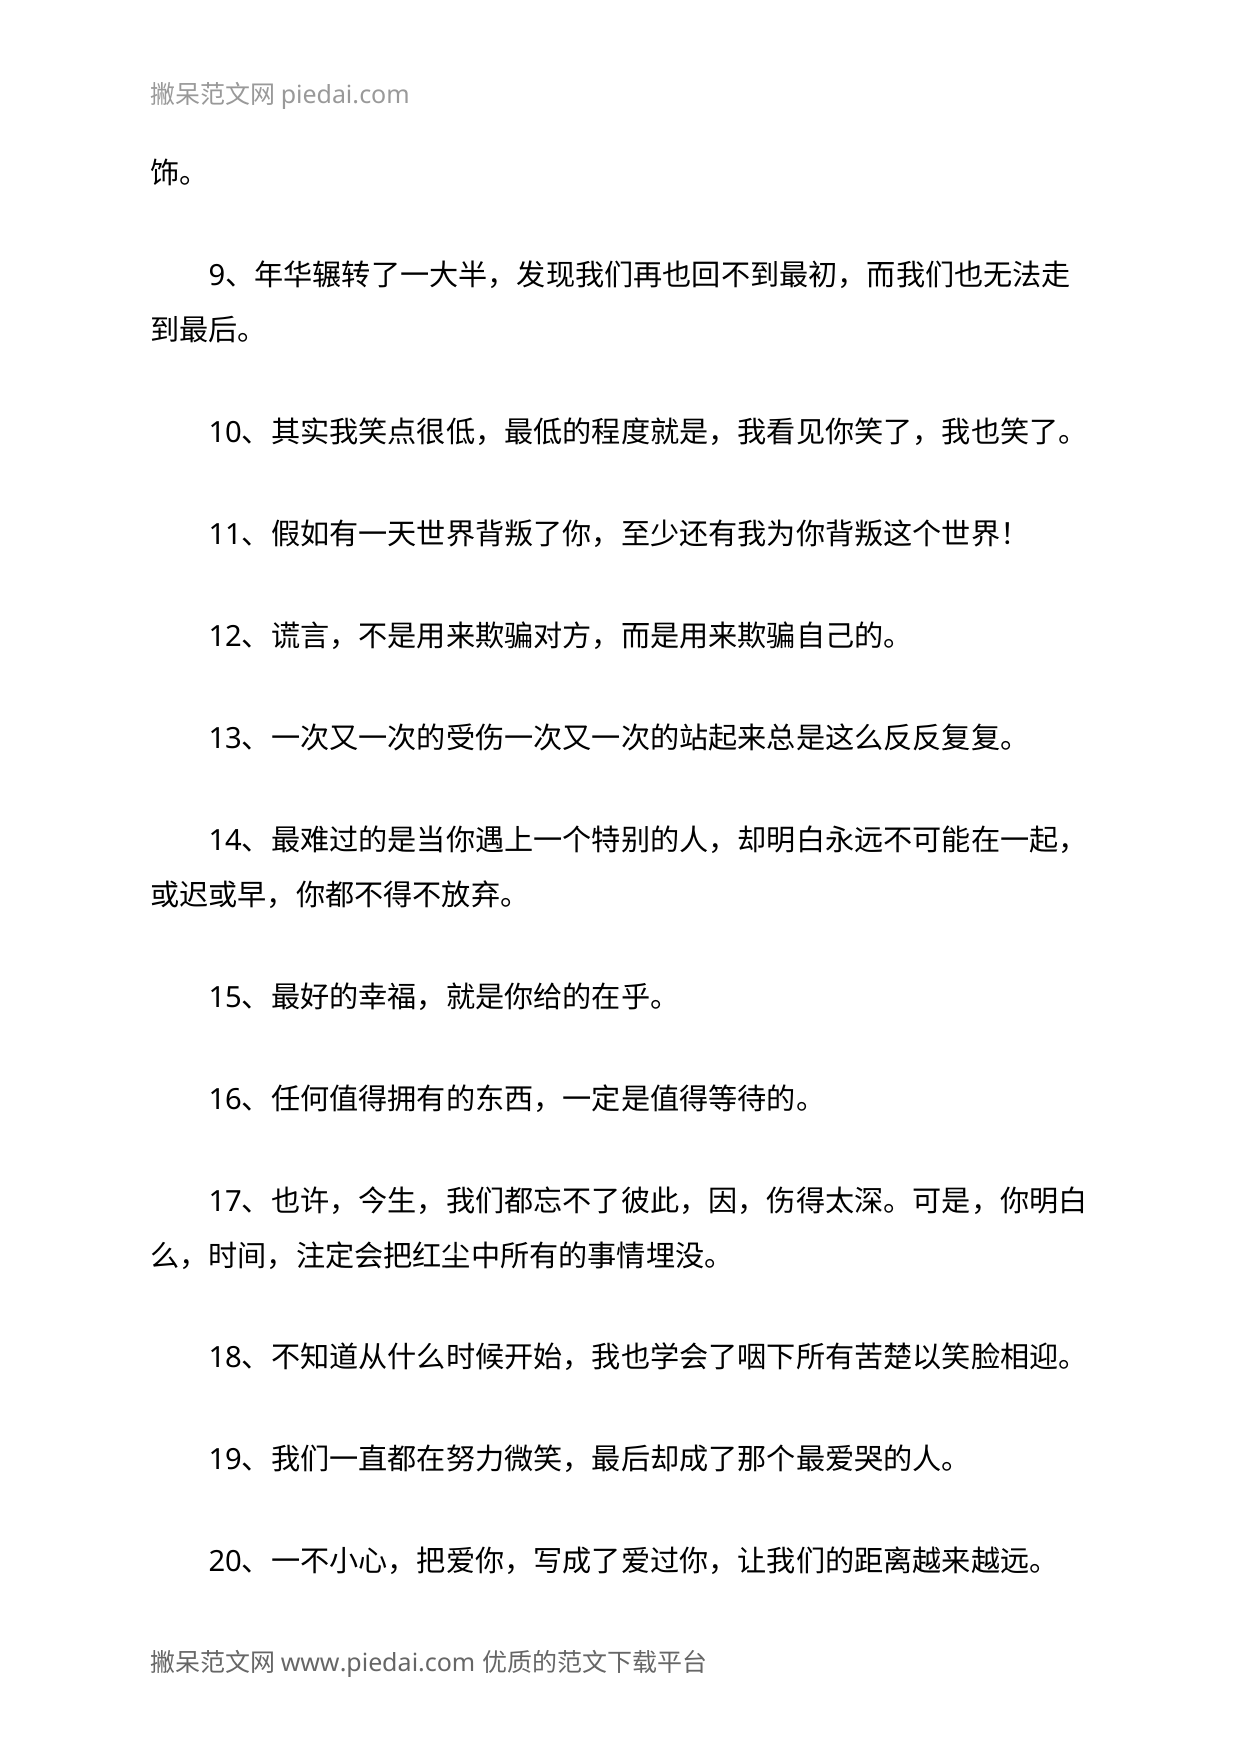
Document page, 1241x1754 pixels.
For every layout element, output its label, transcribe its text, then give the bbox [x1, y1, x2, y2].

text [150, 150, 1090, 192]
text 11、假如有一天世界背叛了你，至少还有我为你背叛这个世界！ [150, 511, 1090, 553]
text 18、不知道从什么时候开始，我也学会了咽下所有苦楚以笑脸相迎。 [150, 1334, 1090, 1376]
text 14、最难过的是当你遇上一个特别的人，却明白永远不可能在一起，或迟或早，你都不得不放弃。 [150, 816, 1090, 914]
text 15、最好的幸福，就是你给的在乎。 [150, 973, 1090, 1016]
text 17、也许，今生，我们都忘不了彼此，因，伤得太深。可是，你明白么，时间，注定会把红尘中所有的事情埋没。 [150, 1177, 1090, 1274]
text 19、我们一直都在努力微笑，最后却成了那个最爱哭的人。 [150, 1436, 1090, 1478]
text 16、任何值得拥有的东西，一定是值得等待的。 [150, 1075, 1090, 1118]
text 13、一次又一次的受伤一次又一次的站起来总是这么反反复复。 [150, 714, 1090, 757]
text 12、谎言，不是用来欺骗对方，而是用来欺骗自己的。 [150, 612, 1090, 655]
text 20、一不小心，把爱你，写成了爱过你，让我们的距离越来越远。 [150, 1538, 1090, 1580]
text 10、其实我笑点很低，最低的程度就是，我看见你笑了，我也笑了。 [150, 408, 1090, 451]
text 9、年华辗转了一大半，发现我们再也回不到最初，而我们也无法走到最后。 [150, 252, 1090, 349]
